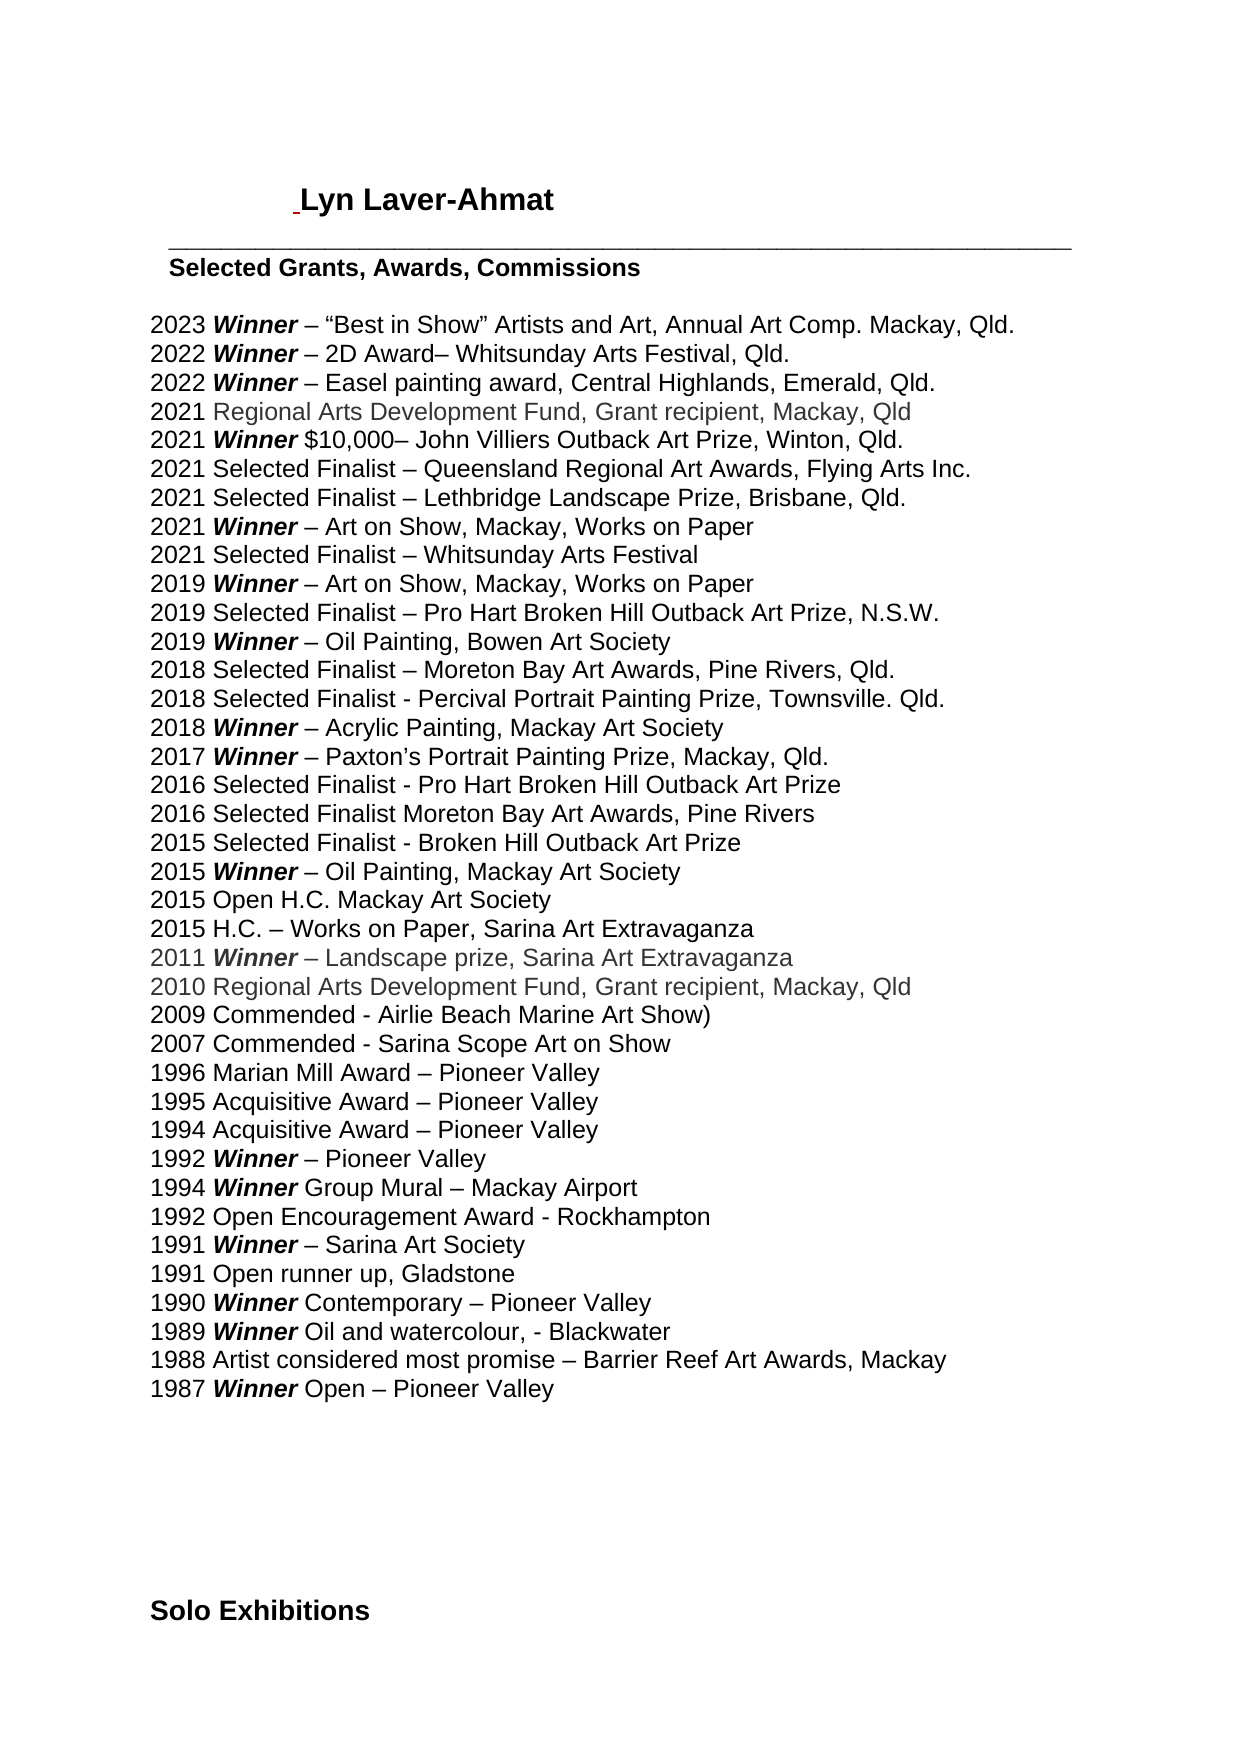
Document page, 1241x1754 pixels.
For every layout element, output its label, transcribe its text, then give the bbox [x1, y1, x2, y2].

text 2022 Winner – 2D Award– Whitsunday Arts Festival, Qld. [150, 339, 1090, 368]
text 2011 Winner – Landscape prize, Sarina Art Extravaganza [150, 943, 1090, 971]
text 2021 Selected Finalist – Lethbridge Landscape Prize, Brisbane, Qld. [150, 483, 1090, 511]
text 2019 Winner – Art on Show, Mackay, Works on Paper [150, 569, 1090, 598]
text Solo Exhibitions [150, 1593, 1090, 1626]
text 2019 Winner – Oil Painting, Bowen Art Society [150, 626, 1090, 655]
text 1987 Winner Open – Pioneer Valley [150, 1374, 1090, 1403]
text 2015 H.C. – Works on Paper, Sarina Art Extravaganza [150, 914, 1090, 943]
text 2015 Selected Finalist - Broken Hill Outback Art Prize [150, 828, 1090, 856]
text 1989 Winner Oil and watercolour, - Blackwater [150, 1316, 1090, 1345]
text 1992 Open Encouragement Award - Rockhampton [150, 1201, 1090, 1230]
text 2022 Winner – Easel painting award, Central Highlands, Emerald, Qld. [150, 368, 1090, 396]
text 1991 Open runner up, Gladstone [150, 1259, 1090, 1288]
text 2015 Open H.C. Mackay Art Society [150, 885, 1090, 914]
text 2021 Winner $10,000– John Villiers Outback Art Prize, Winton, Qld. [150, 425, 1090, 454]
text 2021 Regional Arts Development Fund, Grant recipient, Mackay, Qld [150, 396, 1090, 425]
text 1991 Winner – Sarina Art Society [150, 1230, 1090, 1259]
text 2018 Winner – Acrylic Painting, Mackay Art Society [150, 713, 1090, 741]
text 2016 Selected Finalist - Pro Hart Broken Hill Outback Art Prize [150, 770, 1090, 799]
text 2018 Selected Finalist - Percival Portrait Painting Prize, Townsville. Qld. [150, 684, 1090, 713]
text 2021 Selected Finalist – Queensland Regional Art Awards, Flying Arts Inc. [150, 454, 1090, 483]
text 2019 Selected Finalist – Pro Hart Broken Hill Outback Art Prize, N.S.W. [150, 598, 1090, 626]
text 2021 Winner – Art on Show, Mackay, Works on Paper [150, 511, 1090, 540]
text 2009 Commended - Airlie Beach Marine Art Show) 2007 Commended - Sarina Scope Art on Show 1996 Marian Mill Award – Pioneer Valley 1995 Acquisitive Award – Pioneer Valley 1994 Acquisitive Award – Pioneer Valley [150, 1000, 1090, 1144]
text 2018 Selected Finalist – Moreton Bay Art Awards, Pine Rivers, Qld. [150, 655, 1090, 684]
text 1988 Artist considered most promise – Barrier Reef Art Awards, Mackay [150, 1345, 1090, 1374]
text 1990 Winner Contemporary – Pioneer Valley [150, 1288, 1090, 1316]
text Lyn Laver-Ahmat ____________________________________________________ Selected Grants, Awards, Commissions [169, 181, 1090, 281]
text 2015 Winner – Oil Painting, Mackay Art Society [150, 856, 1090, 885]
text 2021 Selected Finalist – Whitsunday Arts Festival [150, 540, 1090, 569]
text 2017 Winner – Paxton’s Portrait Painting Prize, Mackay, Qld. [150, 741, 1090, 770]
text 2023 Winner – “Best in Show” Artists and Art, Annual Art Comp. Mackay, Qld. [150, 310, 1090, 339]
text 2016 Selected Finalist Moreton Bay Art Awards, Pine Rivers [150, 799, 1090, 828]
text 2010 Regional Arts Development Fund, Grant recipient, Mackay, Qld [150, 971, 1090, 1000]
text 1992 Winner – Pioneer Valley 1994 Winner Group Mural – Mackay Airport [150, 1144, 1090, 1201]
